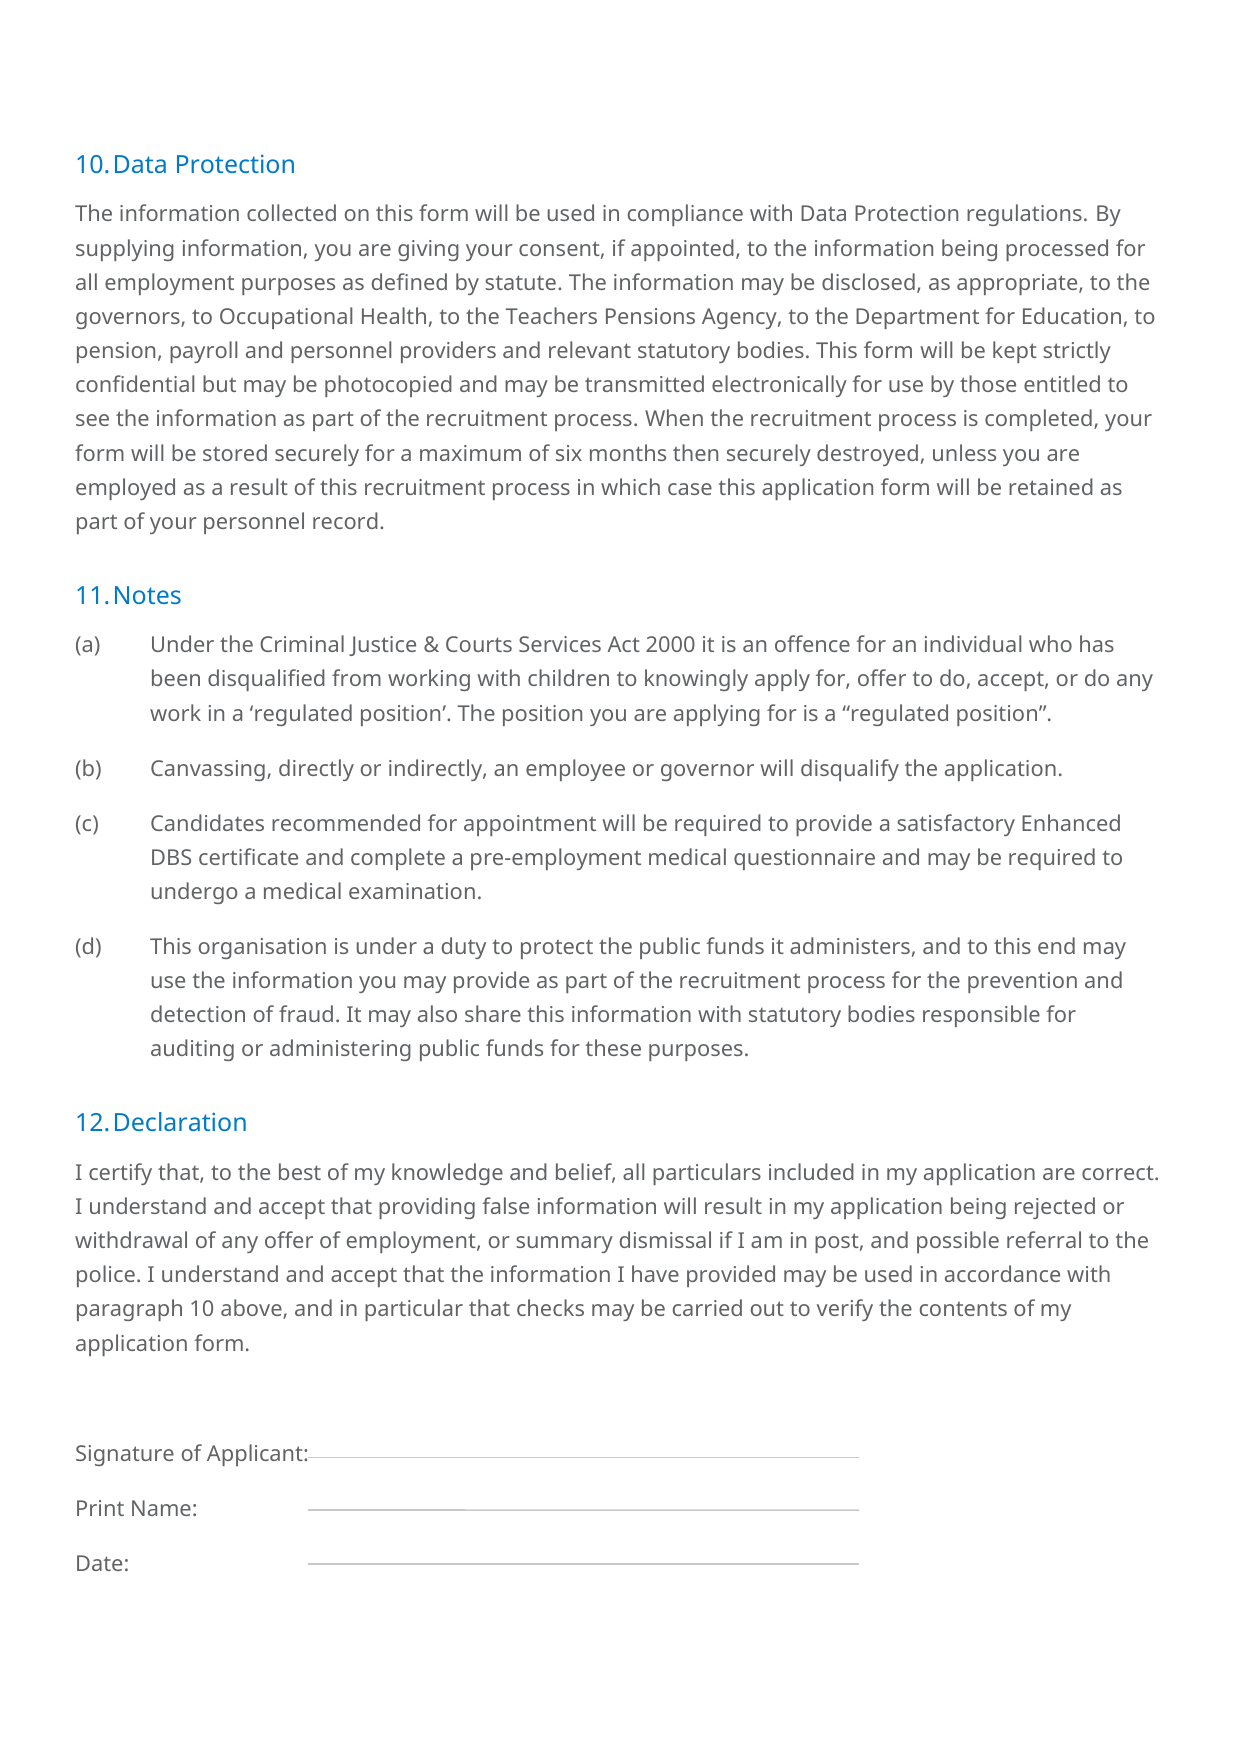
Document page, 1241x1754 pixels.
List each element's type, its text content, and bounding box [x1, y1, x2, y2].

text Print Name: [75, 1492, 1165, 1522]
text Date: [75, 1547, 1165, 1577]
text (a) Under the Criminal Justice & Courts Services Act 2000 it is an offence for an individual who has been disqualified from working with children to knowingly apply for, offer to do, accept, or do any work in a ‘regulated position’. The position you are applying for is a “regulated position”. [75, 629, 1165, 727]
list Notes [75, 577, 1165, 612]
list Data Protection [75, 147, 1165, 181]
text Signature of Applicant: [75, 1437, 1165, 1467]
text (c) Candidates recommended for appointment will be required to provide a satisfactory Enhanced DBS certificate and complete a pre-employment medical questionnaire and may be required to undergo a medical examination. [75, 807, 1165, 906]
text (b) Canvassing, directly or indirectly, an employee or governor will disqualify the application. [75, 752, 1165, 782]
text The information collected on this form will be used in compliance with Data Protection regulations. By supplying information, you are giving your consent, if appointed, to the information being processed for all employment purposes as defined by statute. The information may be disclosed, as appropriate, to the governors, to Occupational Health, to the Teachers Pensions Agency, to the Department for Education, to pension, payroll and personnel providers and relevant statutory bodies. This form will be kept strictly confidential but may be photocopied and may be transmitted electronically for use by those entitled to see the information as part of the recruitment process. When the recruitment process is completed, your form will be stored securely for a maximum of six months then securely destroyed, unless you are employed as a result of this recruitment process in which case this application form will be retained as part of your personnel record. [75, 198, 1165, 536]
text I certify that, to the best of my knowledge and belief, all particulars included in my application are correct. I understand and accept that providing false information will result in my application being rejected or withdrawal of any offer of employment, or summary dismissal if I am in post, and possible referral to the police. I understand and accept that the information I have provided may be used in accordance with paragraph 10 above, and in particular that checks may be carried out to verify the contents of my application form. [75, 1157, 1165, 1357]
list Declaration [75, 1105, 1165, 1139]
text (d) This organisation is under a duty to protect the public funds it administers, and to this end may use the information you may provide as part of the recruitment process for the prevention and detection of fraud. It may also share this information with statutory bodies responsible for auditing or administering public funds for these purposes. [75, 931, 1165, 1063]
